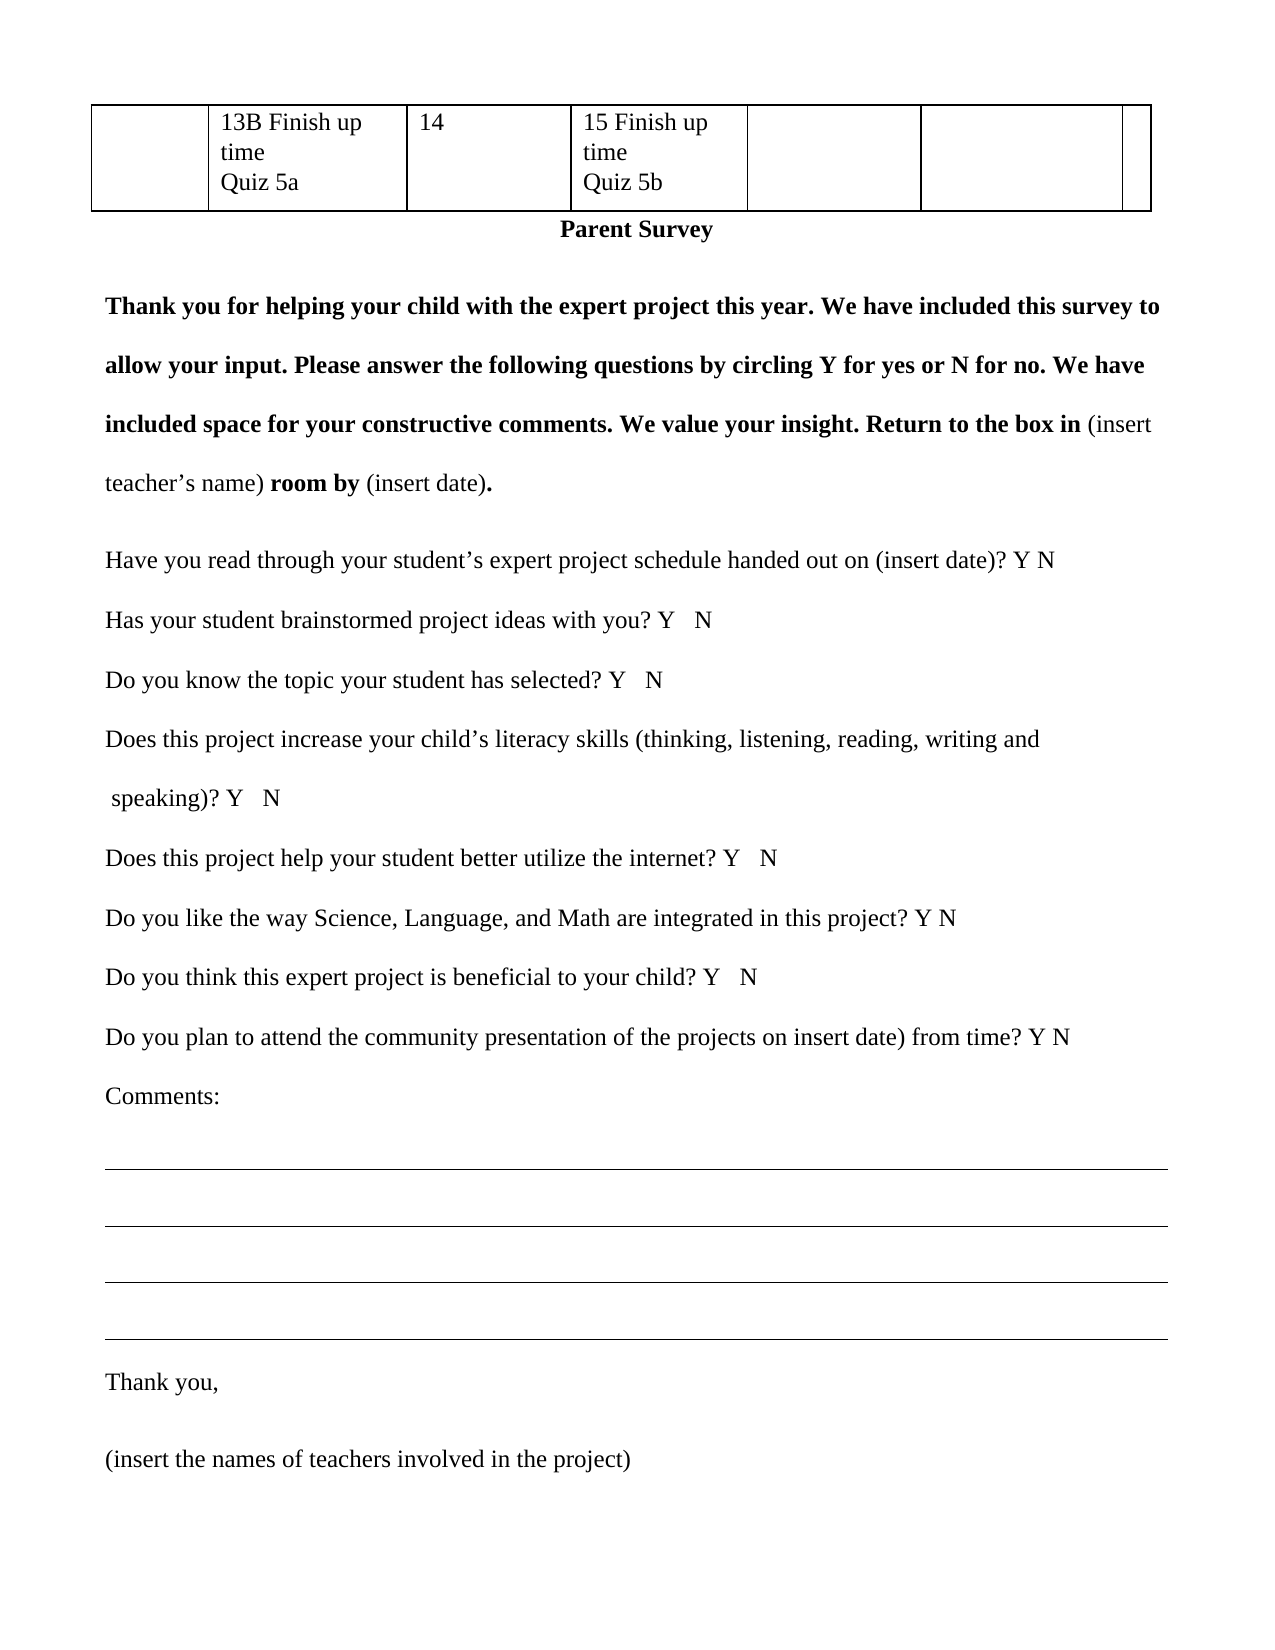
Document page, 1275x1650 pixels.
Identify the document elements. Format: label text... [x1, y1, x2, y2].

table_header [922, 106, 1122, 210]
text Have you read through your student’s expert project schedule handed out on (insert date)? Y N Has your student brainstormed project ideas with you? Y N [105, 546, 1092, 633]
table_header 14 [408, 106, 570, 210]
text (insert the names of teachers involved in the project) [105, 1444, 1179, 1473]
table_header [92, 106, 208, 210]
text Do you know the topic your student has selected? Y N [105, 665, 1179, 693]
table_header [1123, 106, 1150, 210]
table_header 15 Finish up time Quiz 5b [572, 106, 747, 210]
text Does this project increase your child’s literacy skills (thinking, listening, reading, writing and speaking)? Y N [105, 724, 1042, 812]
text Do you like the way Science, Language, and Math are integrated in this project? Y N Do you think this expert project is beneficial to your child? Y N [105, 903, 985, 991]
text Does this project help your student better utilize the internet? Y N [105, 843, 1179, 872]
subtitle Parent Survey [557, 214, 715, 243]
table_header [748, 106, 920, 210]
text Thank you for helping your child with the expert project this year. We have included this survey to allow your input. Please answer the following questions by circling Y for yes or N for no. We have included space for your constructive comments. We value your insight. Return to the box in (insert teacher’s name) room by (insert date). [105, 291, 1163, 497]
text Do you plan to attend the community presentation of the projects on insert date) from time? Y N Comments: [105, 1022, 1163, 1110]
table_header 13B Finish up time Quiz 5a [209, 106, 406, 210]
text Thank you, [105, 1367, 1179, 1396]
